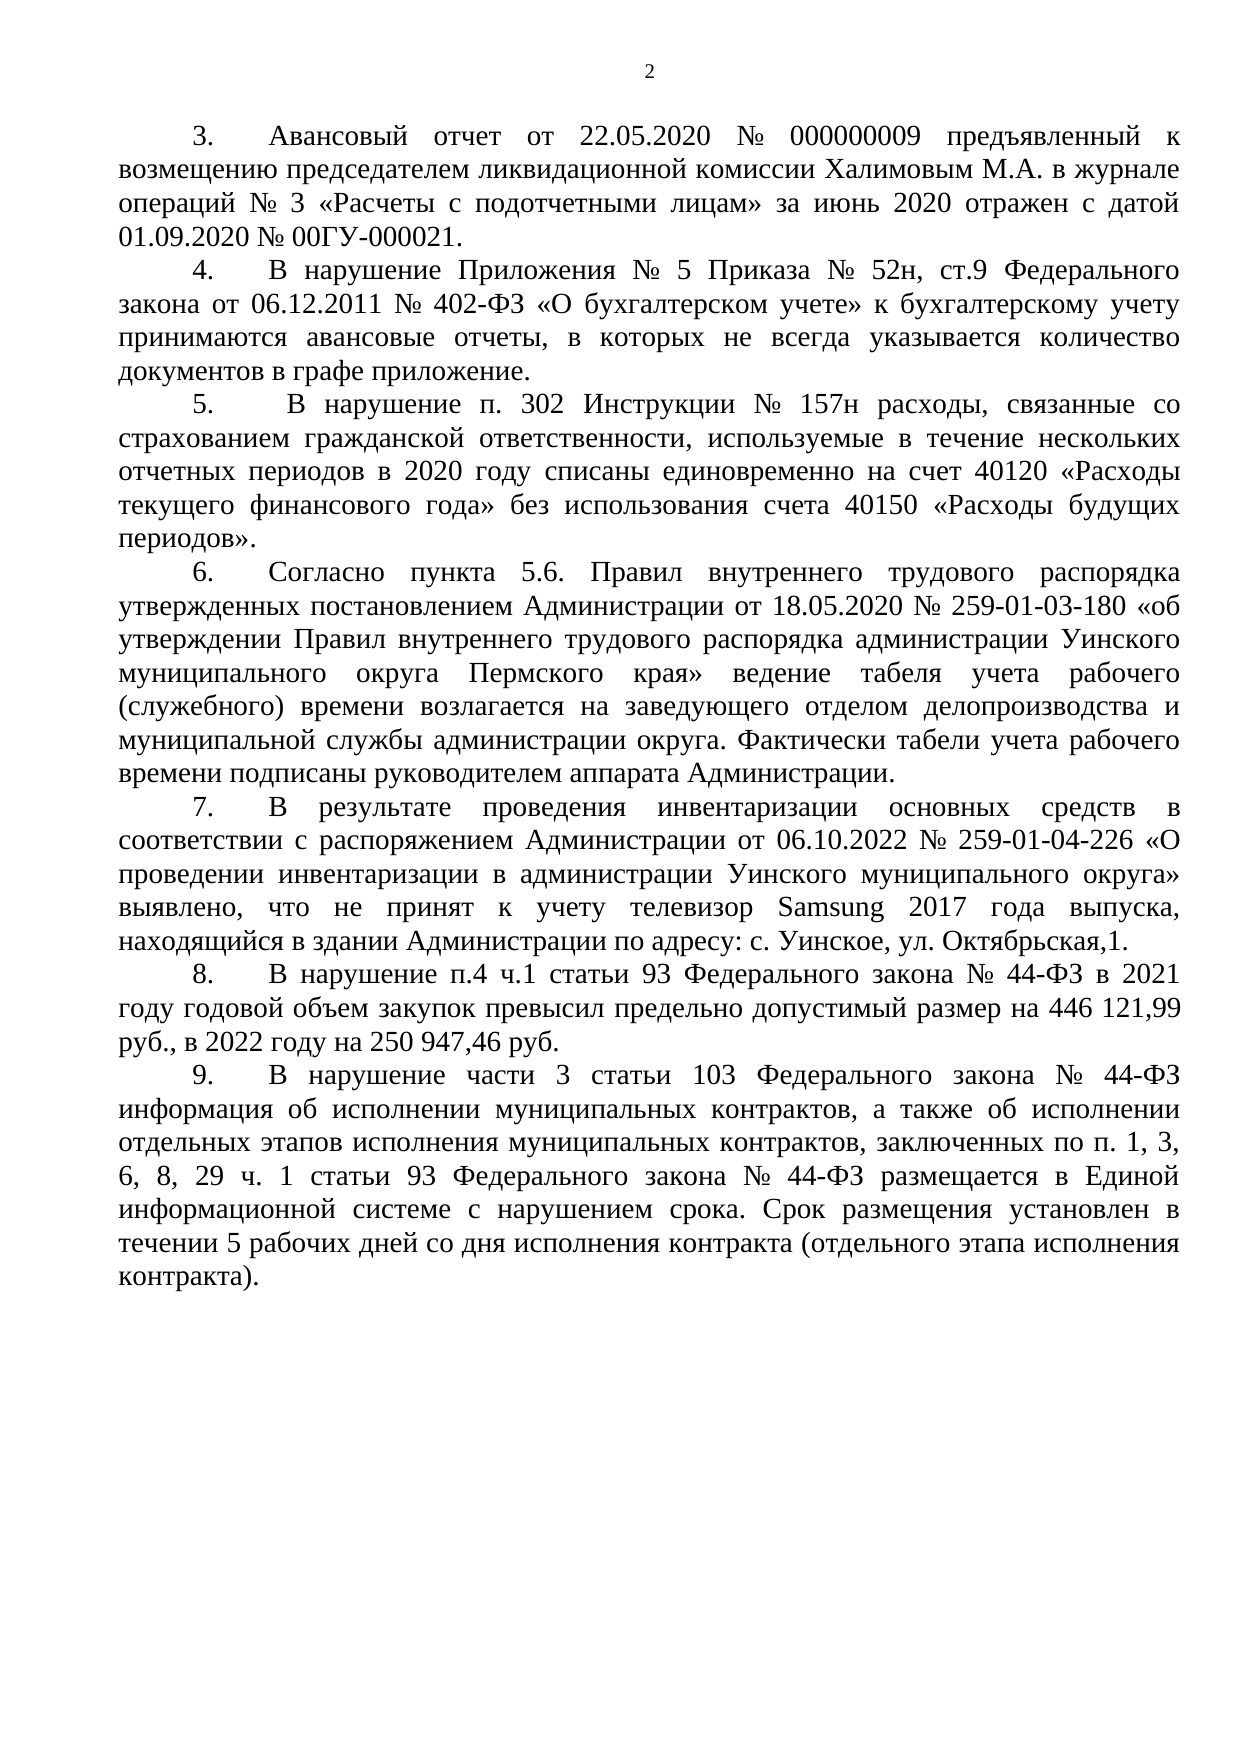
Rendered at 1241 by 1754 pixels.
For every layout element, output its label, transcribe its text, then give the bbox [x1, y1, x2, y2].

list Авансовый отчет от 22.05.2020 № 000000009 предъявленный к возмещению председателем ликвидационной комиссии Халимовым М.А. в журнале операций № 3 «Расчеты с подотчетными лицам» за июнь 2020 отражен с датой 01.09.2020 № 00ГУ-000021. [118, 118, 1181, 252]
list В результате проведения инвентаризации основных средств в соответствии с распоряжением Администрации от 06.10.2022 № 259-01-04-226 «О проведении инвентаризации в администрации Уинского муниципального округа» выявлено, что не принят к учету телевизор Samsung 2017 года выпуска, находящийся в здании Администрации по адресу: с. Уинское, ул. Октябрьская,1. [118, 789, 1181, 957]
list В нарушение части 3 статьи 103 Федерального закона № 44-ФЗ информация об исполнении муниципальных контрактов, а также об исполнении отдельных этапов исполнения муниципальных контрактов, заключенных по п. 1, 3, 6, 8, 29 ч. 1 статьи 93 Федерального закона № 44-ФЗ размещается в Единой информационной системе с нарушением срока. Срок размещения установлен в течении 5 рабочих дней со дня исполнения контракта (отдельного этапа исполнения контракта). [118, 1057, 1181, 1292]
list В нарушение п.4 ч.1 статьи 93 Федерального закона № 44-ФЗ в 2021 году годовой объем закупок превысил предельно допустимый размер на 446 121,99 руб., в 2022 году на 250 947,46 руб. [118, 957, 1181, 1057]
list Согласно пункта 5.6. Правил внутреннего трудового распорядка утвержденных постановлением Администрации от 18.05.2020 № 259-01-03-180 «об утверждении Правил внутреннего трудового распорядка администрации Уинского муниципального округа Пермского края» ведение табеля учета рабочего (служебного) времени возлагается на заведующего отделом делопроизводства и муниципальной службы администрации округа. Фактически табели учета рабочего времени подписаны руководителем аппарата Администрации. [118, 554, 1181, 789]
list В нарушение п. 302 Инструкции № 157н расходы, связанные со страхованием гражданской ответственности, используемые в течение нескольких отчетных периодов в 2020 году списаны единовременно на счет 40120 «Расходы текущего финансового года» без использования счета 40150 «Расходы будущих периодов». [118, 386, 1181, 554]
list В нарушение Приложения № 5 Приказа № 52н, ст.9 Федерального закона от 06.12.2011 № 402-ФЗ «О бухгалтерском учете» к бухгалтерскому учету принимаются авансовые отчеты, в которых не всегда указывается количество документов в графе приложение. [118, 252, 1181, 386]
